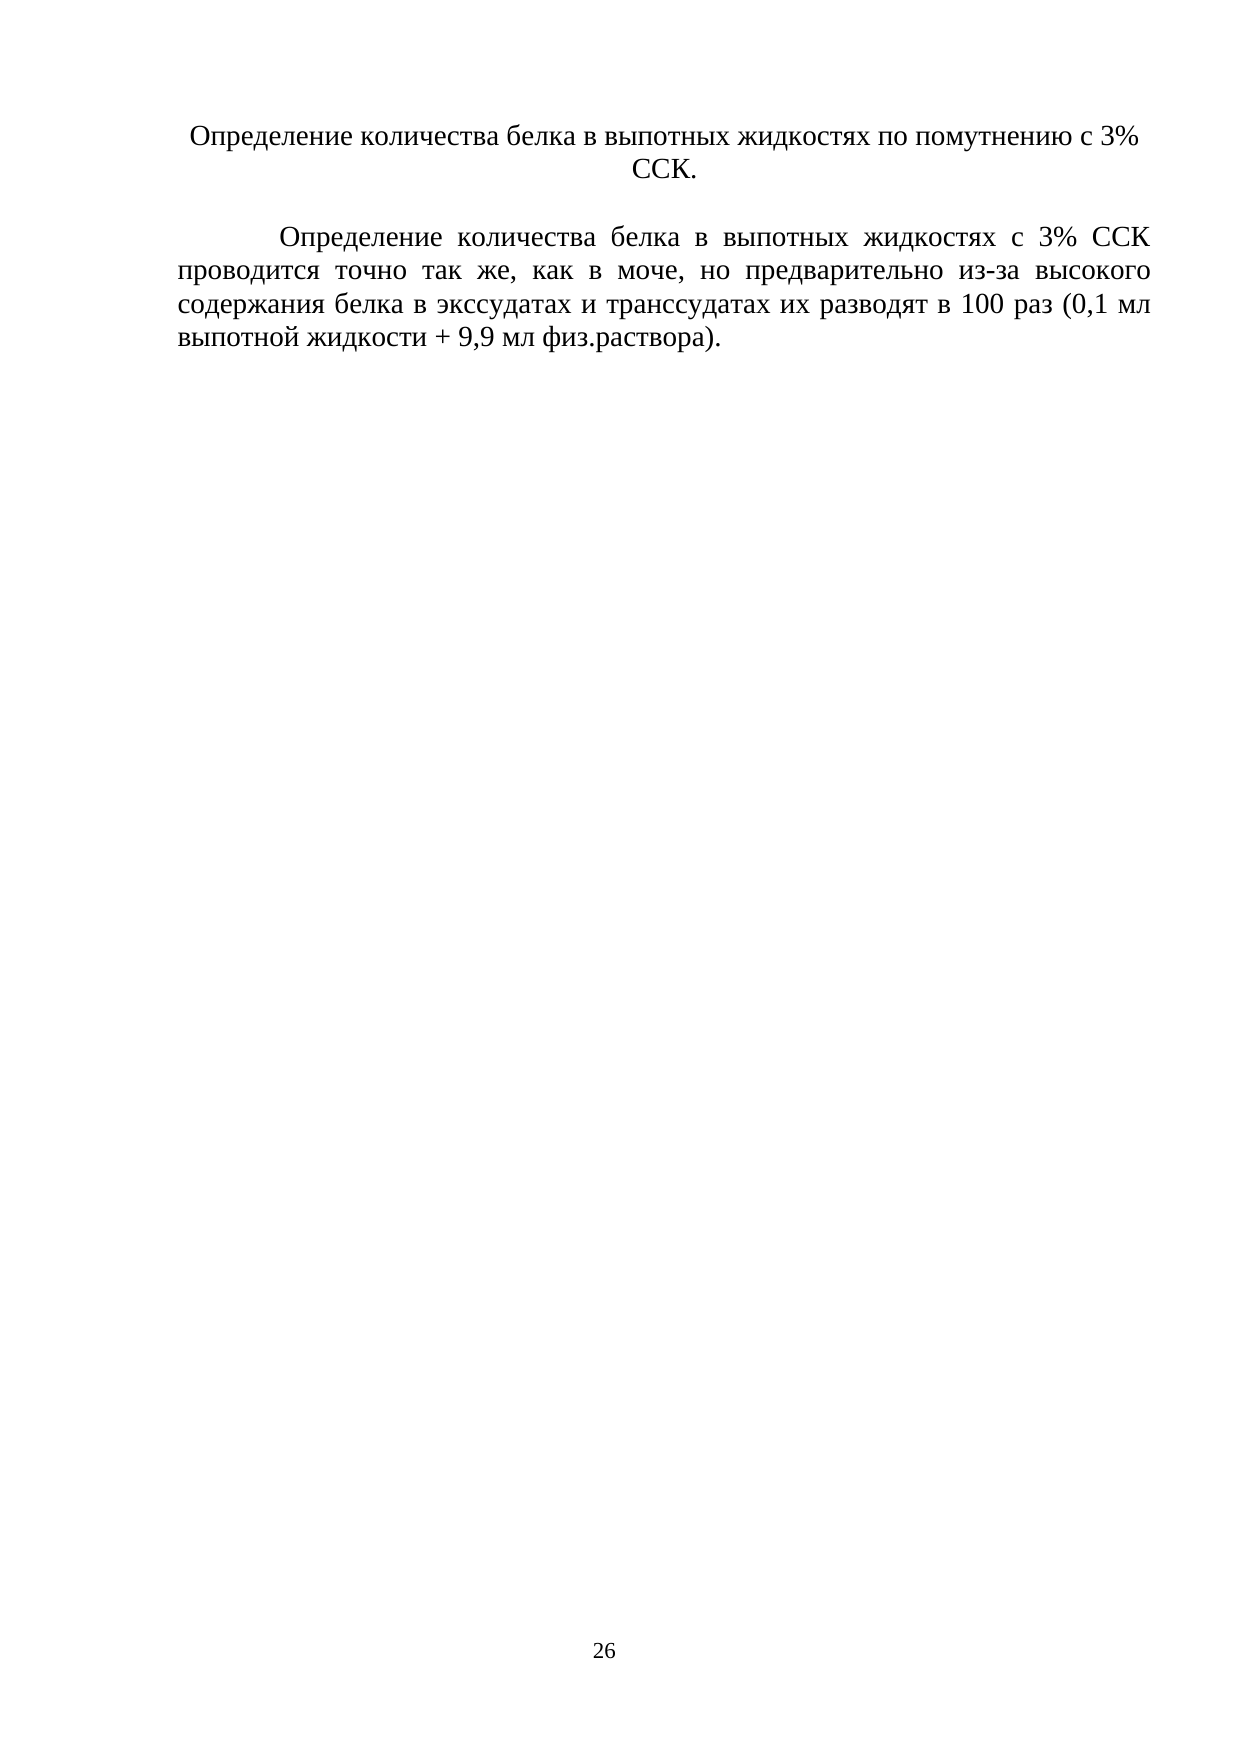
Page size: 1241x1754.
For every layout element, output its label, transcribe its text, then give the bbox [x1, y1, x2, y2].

text Определение количества белка в выпотных жидкостях с 3% ССК проводится точно так же, как в моче, но предварительно из-за высокого содержания белка в экссудатах и транссудатах их разводят в 100 раз (0,1 мл выпотной жидкости + 9,9 мл физ.раствора). [177, 219, 1152, 353]
text Определение количества белка в выпотных жидкостях по помутнению с 3% ССК. [177, 118, 1152, 185]
